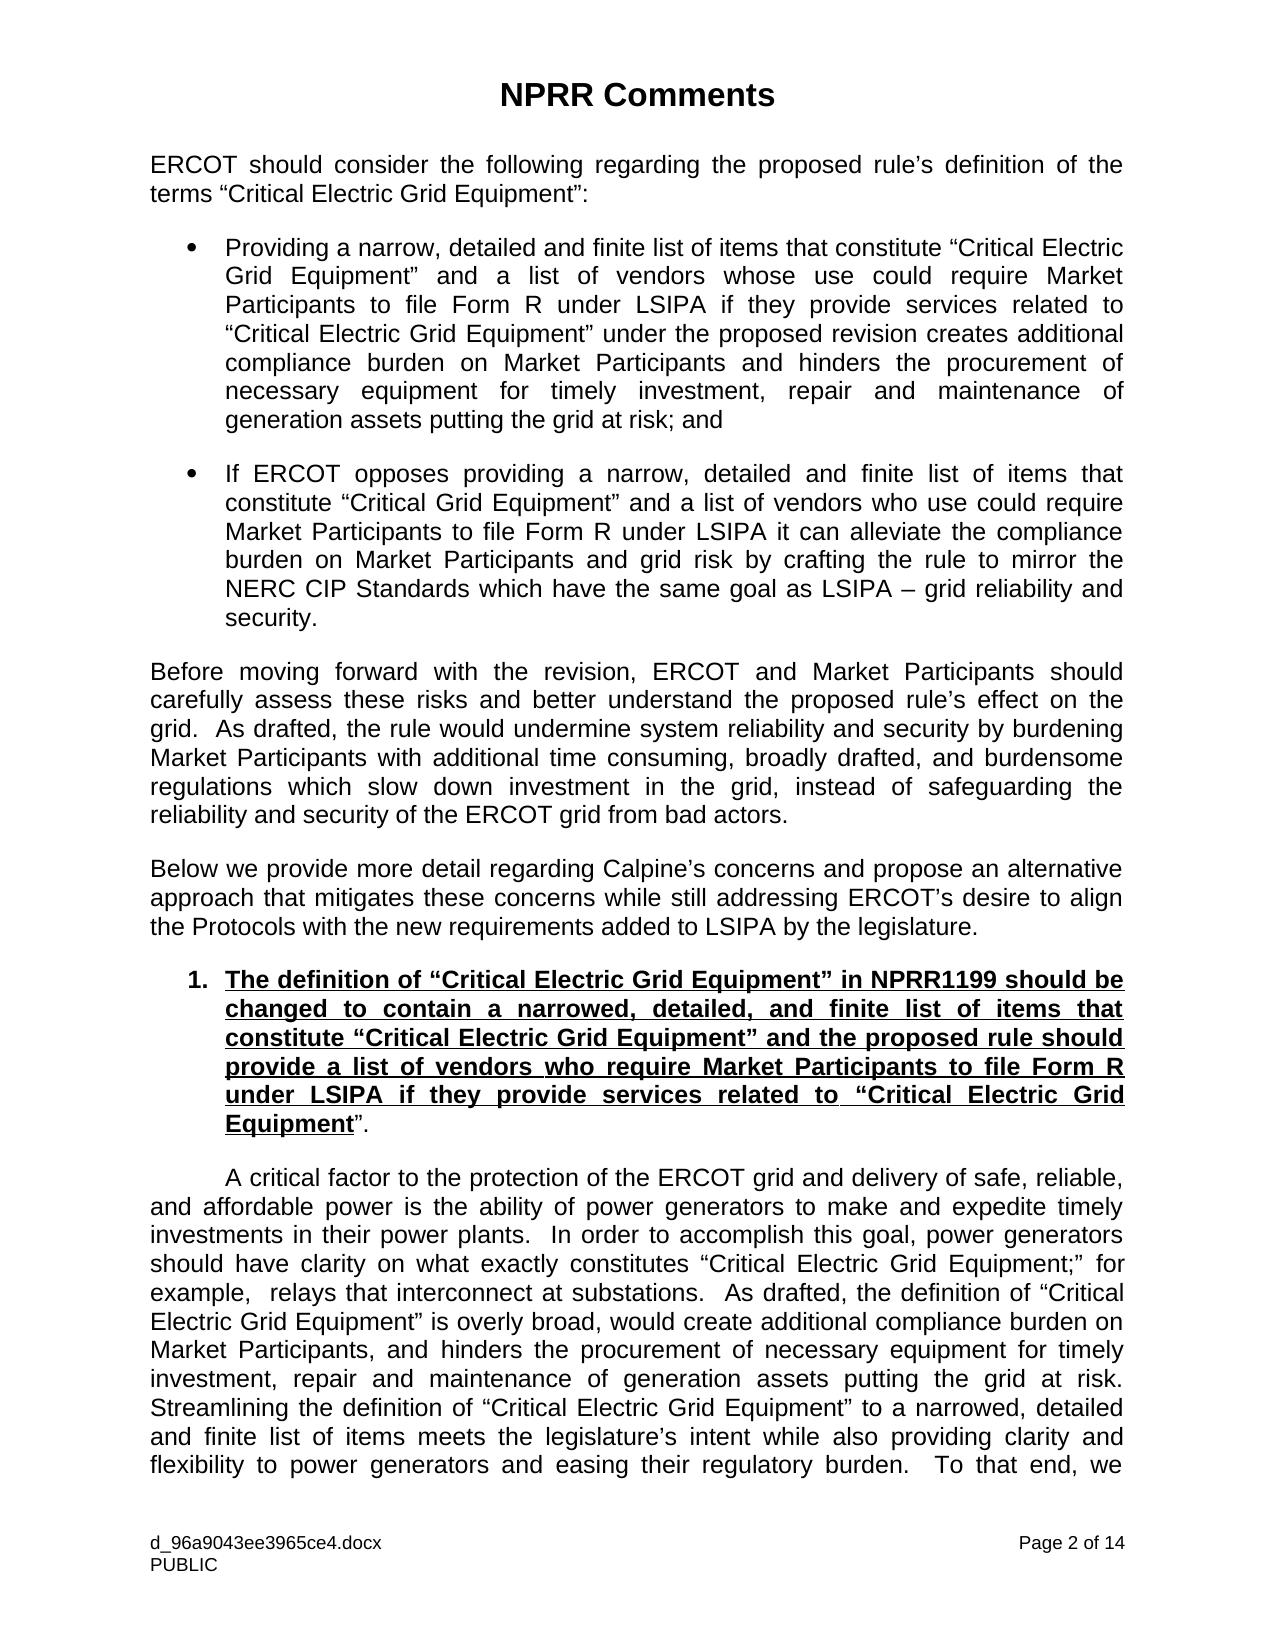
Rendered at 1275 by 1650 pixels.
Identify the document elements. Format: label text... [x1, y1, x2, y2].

list Providing a narrow, detailed and finite list of items that constitute “Critical Electric Grid Equipment” and a list of vendors whose use could require Market Participants to file Form R under LSIPA if they provide services related to “Critical Electric Grid Equipment” under the proposed revision creates additional compliance burden on Market Participants and hinders the procurement of necessary equipment for timely investment, repair and maintenance of generation assets putting the grid at risk; and [187, 232, 1125, 434]
list The definition of “Critical Electric Grid Equipment” in NPRR1199 should be changed to contain a narrowed, detailed, and finite list of items that constitute “Critical Electric Grid Equipment” and the proposed rule should provide a list of vendors who require Market Participants to file Form R under LSIPA if they provide services related to “Critical Electric Grid Equipment”. [187, 965, 1125, 1138]
text ERCOT should consider the following regarding the proposed rule’s definition of the terms “Critical Electric Grid Equipment”: [150, 150, 1125, 207]
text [150, 1163, 1125, 1479]
text Below we provide more detail regarding Calpine’s concerns and propose an alternative approach that mitigates these concerns while still addressing ERCOT’s desire to align the Protocols with the new requirements added to LSIPA by the legislature. [150, 854, 1125, 940]
text Before moving forward with the revision, ERCOT and Market Participants should carefully assess these risks and better understand the proposed rule’s effect on the grid. As drafted, the rule would undermine system reliability and security by burdening Market Participants with additional time consuming, broadly drafted, and burdensome regulations which slow down investment in the grid, instead of safeguarding the reliability and security of the ERCOT grid from bad actors. [150, 656, 1125, 829]
list If ERCOT opposes providing a narrow, detailed and finite list of items that constitute “Critical Grid Equipment” and a list of vendors who use could require Market Participants to file Form R under LSIPA it can alleviate the compliance burden on Market Participants and grid risk by crafting the rule to mirror the NERC CIP Standards which have the same goal as LSIPA – grid reliability and security. [187, 459, 1125, 631]
